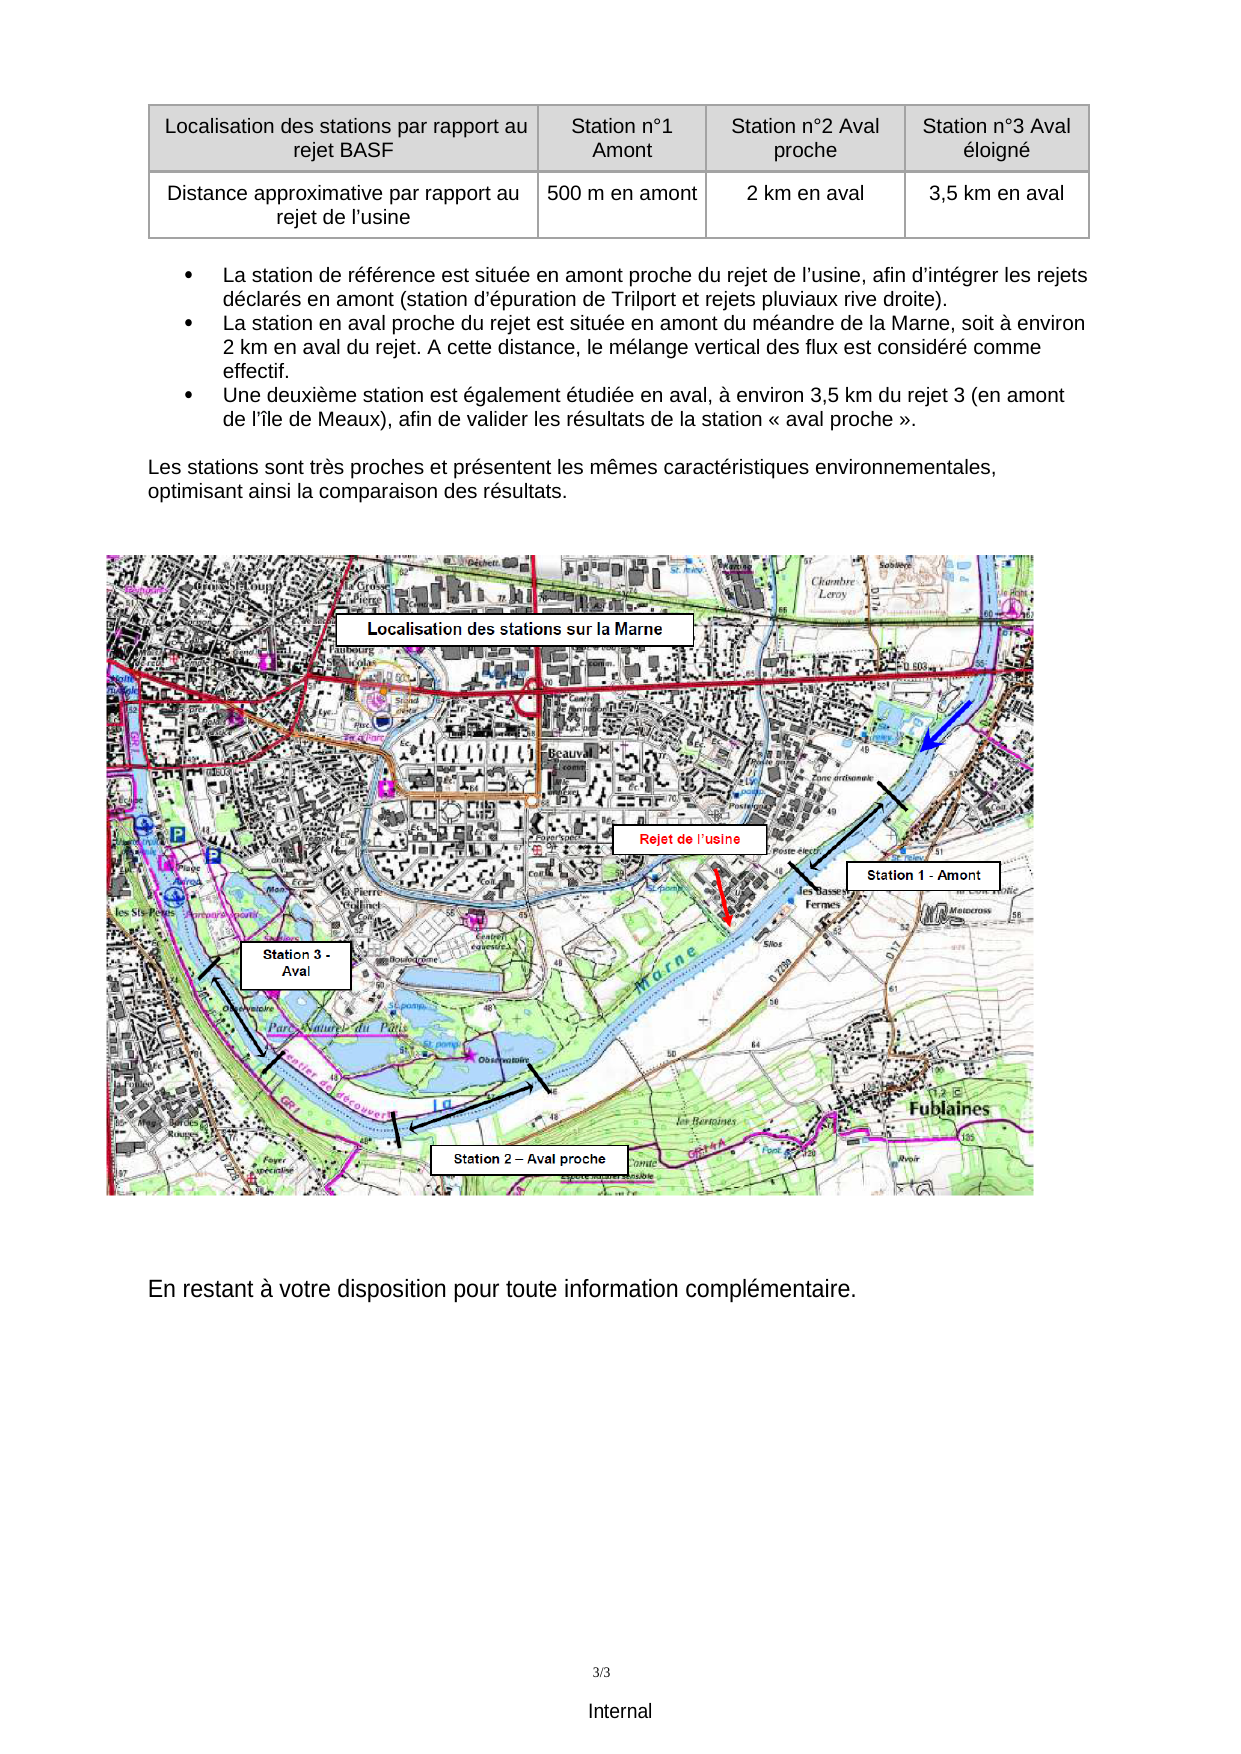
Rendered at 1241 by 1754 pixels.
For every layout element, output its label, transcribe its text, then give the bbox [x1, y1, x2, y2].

table_cell 500 m en amont [539, 173, 705, 237]
picture [97, 549, 1043, 1205]
list La station en aval proche du rejet est située en amont du méandre de la Marne, soit à environ 2 km en aval du rejet. A cette distance, le mélange vertical des flux est considéré comme effectif. [185, 311, 1093, 383]
table_cell 2 km en aval [707, 173, 904, 237]
table_header Localisation des stations par rapport au rejet BASF [150, 106, 537, 170]
text Les stations sont très proches et présentent les mêmes caractéristiques environnementales, optimisant ainsi la comparaison des résultats. [148, 455, 1093, 503]
table_cell Distance approximative par rapport au rejet de l’usine [150, 173, 537, 237]
list La station de référence est située en amont proche du rejet de l’usine, afin d’intégrer les rejets déclarés en amont (station d’épuration de Trilport et rejets pluviaux rive droite). [185, 263, 1093, 311]
table_header Station n°2 Aval proche [707, 106, 904, 170]
table_header Station n°3 Aval éloigné [906, 106, 1088, 170]
list Une deuxième station est également étudiée en aval, à environ 3,5 km du rejet 3 (en amont de l’île de Meaux), afin de valider les résultats de la station « aval proche ». [185, 383, 1093, 431]
table_cell 3,5 km en aval [906, 173, 1088, 237]
text En restant à votre disposition pour toute information complémentaire. [148, 1274, 1093, 1303]
table_header Station n°1 Amont [539, 106, 705, 170]
